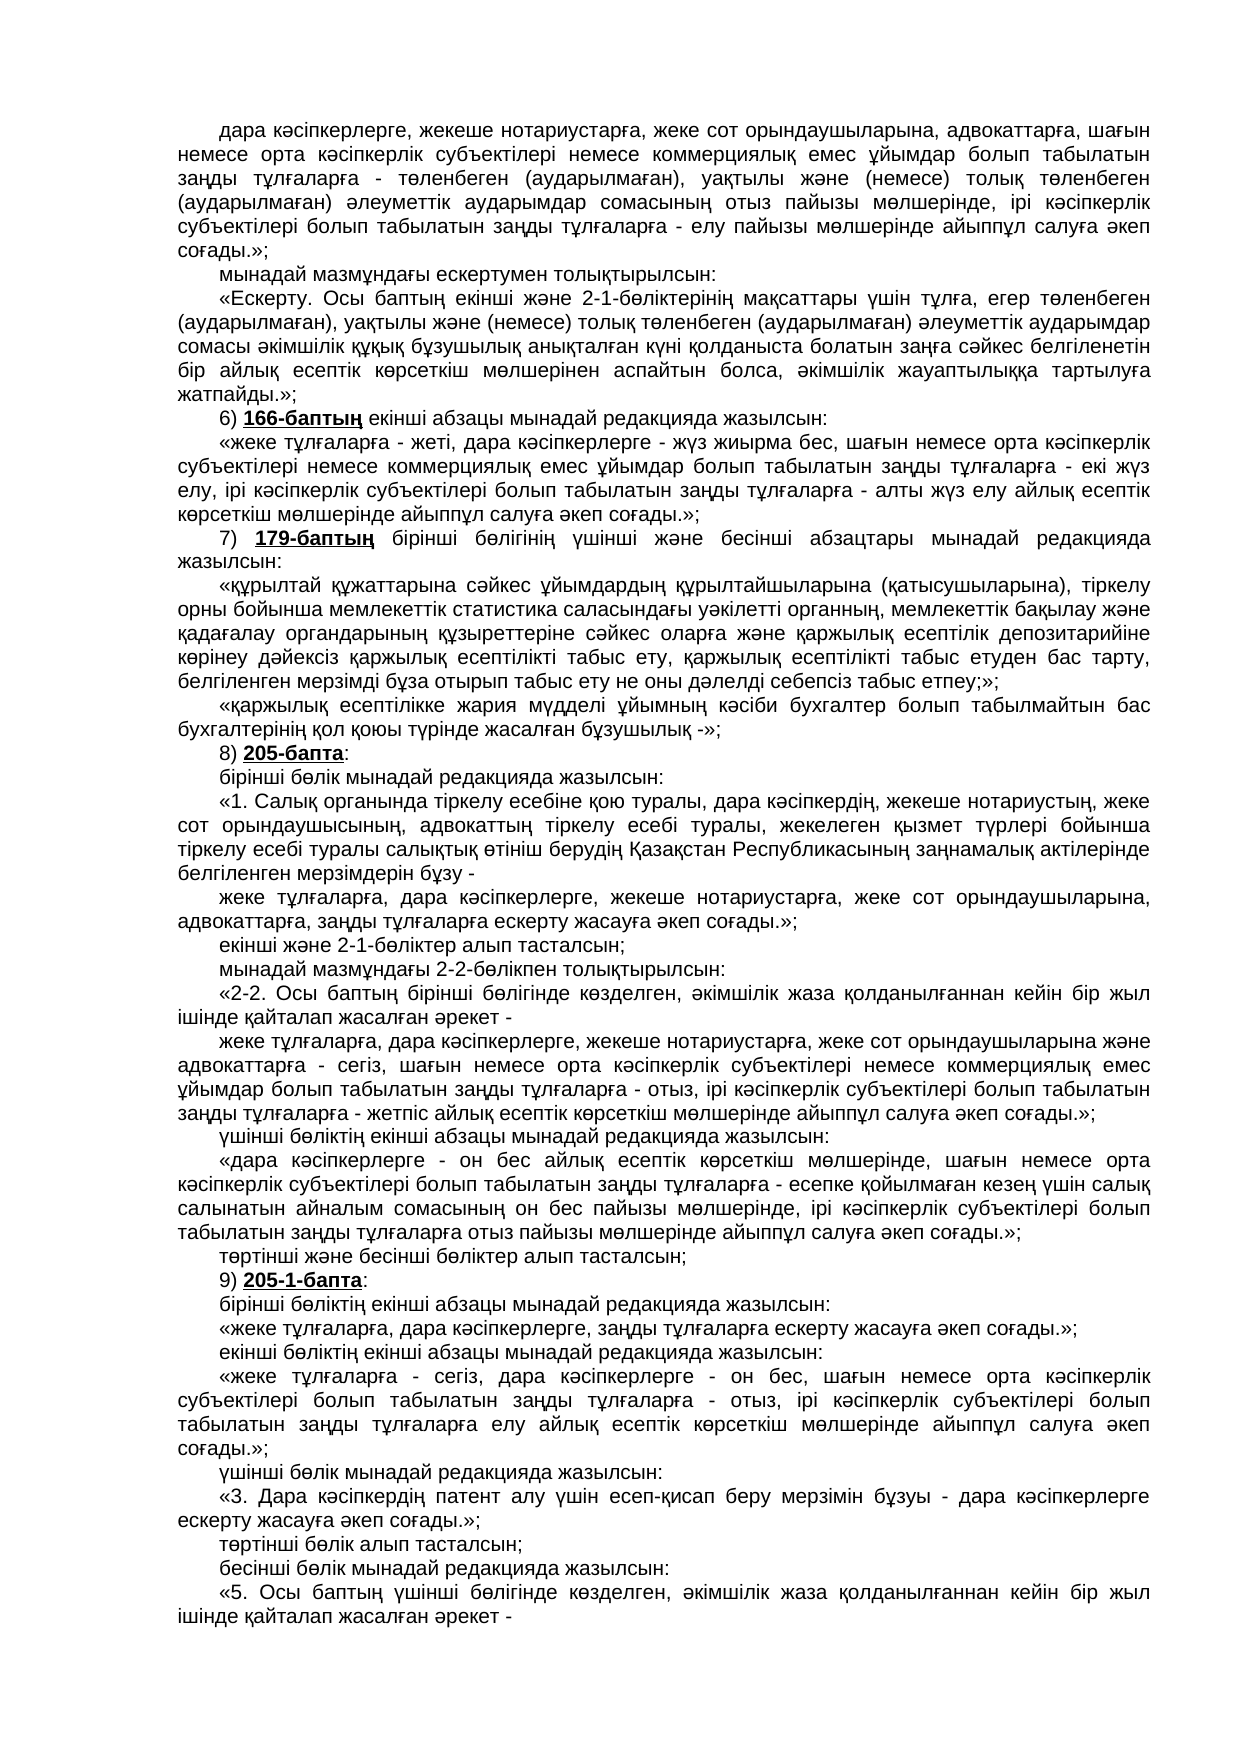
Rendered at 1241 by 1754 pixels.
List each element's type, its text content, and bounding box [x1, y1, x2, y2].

text дара кәсіпкерлерге, жекеше нотариустарға, жеке сот орындаушыларына, адвокаттарға, шағын немесе орта кәсіпкерлік субъектілері немесе коммерциялық емес ұйымдар болып табылатын заңды тұлғаларға - төленбеген (аударылмаған), уақтылы және (немесе) толық төленбеген (аударылмаған) әлеуметтік аударымдар сомасының отыз пайызы мөлшерінде, ірі кәсіпкерлік субъектілері болып табылатын заңды тұлғаларға - елу пайызы мөлшерінде айыппұл салуға әкеп соғады.»; [177, 118, 1152, 262]
text үшінші бөлік мынадай редакцияда жазылсын: [177, 1460, 1152, 1484]
text төртінші бөлік алып тасталсын; [177, 1532, 1152, 1556]
text екінші бөліктің екінші абзацы мынадай редакцияда жазылсын: [177, 1340, 1152, 1364]
text 7) 179-баптың бірінші бөлігінің үшінші және бесінші абзацтары мынадай редакцияда жазылсын: [177, 525, 1152, 573]
text «3. Дара кәсiпкердiң патент алу үшін есеп-қисап беру мерзiмiн бұзуы - дара кәсіпкерлерге ескерту жасауға әкеп соғады.»; [177, 1484, 1152, 1532]
text «5. Осы баптың үшiншi бөлiгiнде көзделген, әкiмшiлiк жаза қолданылғаннан кейiн бiр жыл iшiнде қайталап жасалған әрекет - [177, 1579, 1152, 1627]
text «құрылтай құжаттарына сәйкес ұйымдардың құрылтайшыларына (қатысушыларына), тiркелу орны бойынша мемлекеттiк статистика саласындағы уәкілетті органның, мемлекеттiк бақылау және қадағалау органдарының құзыреттерiне сәйкес оларға және қаржылық есептілік депозитарийіне көрiнеу дәйексіз қаржылық есептiлiктi табыс ету, қаржылық есептiлiктi табыс етуден бас тарту, белгiленген мерзiмдi бұза отырып табыс ету не оны дәлелді себепсіз табыс етпеу;»; [177, 573, 1152, 693]
text «қаржылық есептілікке жария мүдделі ұйымның кәсіби бухгалтер болып табылмайтын бас бухгалтерінің қол қоюы түрінде жасалған бұзушылық -»; [177, 693, 1152, 741]
text жеке тұлғаларға, дара кәсіпкерлерге, жекеше нотариустарға, жеке сот орындаушыларына және адвокаттарға - сегiз, шағын немесе орта кәсiпкерлiк субъектiлерi немесе коммерциялық емес ұйымдар болып табылатын заңды тұлғаларға - отыз, iрi кәсiпкерлiк субъектiлерi болып табылатын заңды тұлғаларға - жетпіс айлық есептiк көрсеткiш мөлшерiнде айыппұл салуға әкеп соғады.»; [177, 1028, 1152, 1124]
text «2-2. Осы баптың бірінші бөлігінде көзделген, әкімшілік жаза қолданылғаннан кейін бір жыл ішінде қайталап жасалған әрекет - [177, 981, 1152, 1028]
text үшінші бөліктің екінші абзацы мынадай редакцияда жазылсын: [177, 1124, 1152, 1148]
text «1. Салық органында тiркелу есебiне қою туралы, дара кәсіпкердің, жекеше нотариустың, жеке сот орындаушысының, адвокаттың тіркелу есебі туралы, жекелеген қызмет түрлері бойынша тіркелу есебі туралы салықтық өтініш берудiң Қазақстан Республикасының заңнамалық актiлерiнде белгiленген мерзiмдерiн бұзу - [177, 789, 1152, 885]
text «Ескерту. Осы баптың екінші және 2-1-бөліктерінің мақсаттары үшін тұлға, егер төленбеген (аударылмаған), уақтылы және (немесе) толық төленбеген (аударылмаған) әлеуметтік аударымдар сомасы әкiмшiлiк құқық бұзушылық анықталған күні қолданыста болатын заңға сәйкес белгiленетiн бір айлық есептік көрсеткіш мөлшерінен аспайтын болса, әкімшілік жауаптылыққа тартылуға жатпайды.»; [177, 286, 1152, 406]
text мынадай мазмұндағы 2-2-бөлікпен толықтырылсын: [177, 957, 1152, 981]
text бесінші бөлік мынадай редакцияда жазылсын: [177, 1556, 1152, 1579]
text «дара кәсiпкерлерге - он бес айлық есептiк көрсеткiш мөлшерінде, шағын немесе орта кәсiпкерлiк субъектiлерi болып табылатын заңды тұлғаларға - есепке қойылмаған кезең үшiн салық салынатын айналым сомасының он бес пайызы мөлшерiнде, iрi кәсiпкерлiк субъектiлерi болып табылатын заңды тұлғаларға отыз пайызы мөлшерiнде айыппұл салуға әкеп соғады.»; [177, 1148, 1152, 1244]
text «жеке тұлғаларға, дара кәсiпкерлерге, заңды тұлғаларға ескерту жасауға әкеп соғады.»; [177, 1316, 1152, 1340]
text төртінші және бесінші бөліктер алып тасталсын; [177, 1244, 1152, 1268]
text 9) 205-1-бапта: [177, 1268, 1152, 1292]
text бірінші бөліктің екінші абзацы мынадай редакцияда жазылсын: [177, 1292, 1152, 1316]
text екінші және 2-1-бөліктер алып тасталсын; [177, 933, 1152, 957]
text бірінші бөлік мынадай редакцияда жазылсын: [177, 765, 1152, 789]
text мынадай мазмұндағы ескертумен толықтырылсын: [177, 262, 1152, 286]
text «жеке тұлғаларға - сегіз, дара кәсiпкерлерге - он бес, шағын немесе орта кәсiпкерлiк субъектiлерi болып табылатын заңды тұлғаларға - отыз, iрi кәсiпкерлiк субъектiлерi болып табылатын заңды тұлғаларға елу айлық есептік көрсеткіш мөлшерiнде айыппұл салуға әкеп соғады.»; [177, 1364, 1152, 1460]
text жеке тұлғаларға, дара кәсiпкерлерге, жекеше нотариустарға, жеке сот орындаушыларына, адвокаттарға, заңды тұлғаларға ескерту жасауға әкеп соғады.»; [177, 885, 1152, 933]
text 6) 166-баптың екінші абзацы мынадай редакцияда жазылсын: [177, 406, 1152, 429]
text 8) 205-бапта: [177, 741, 1152, 765]
text «жеке тұлғаларға - жеті, дара кәсiпкерлерге - жүз жиырма бес, шағын немесе орта кәсiпкерлiк субъектiлерi немесе коммерциялық емес ұйымдар болып табылатын заңды тұлғаларға - екі жүз елу, iрi кәсiпкерлiк субъектiлерi болып табылатын заңды тұлғаларға - алты жүз елу айлық есептiк көрсеткiш мөлшерiнде айыппұл салуға әкеп соғады.»; [177, 429, 1152, 525]
